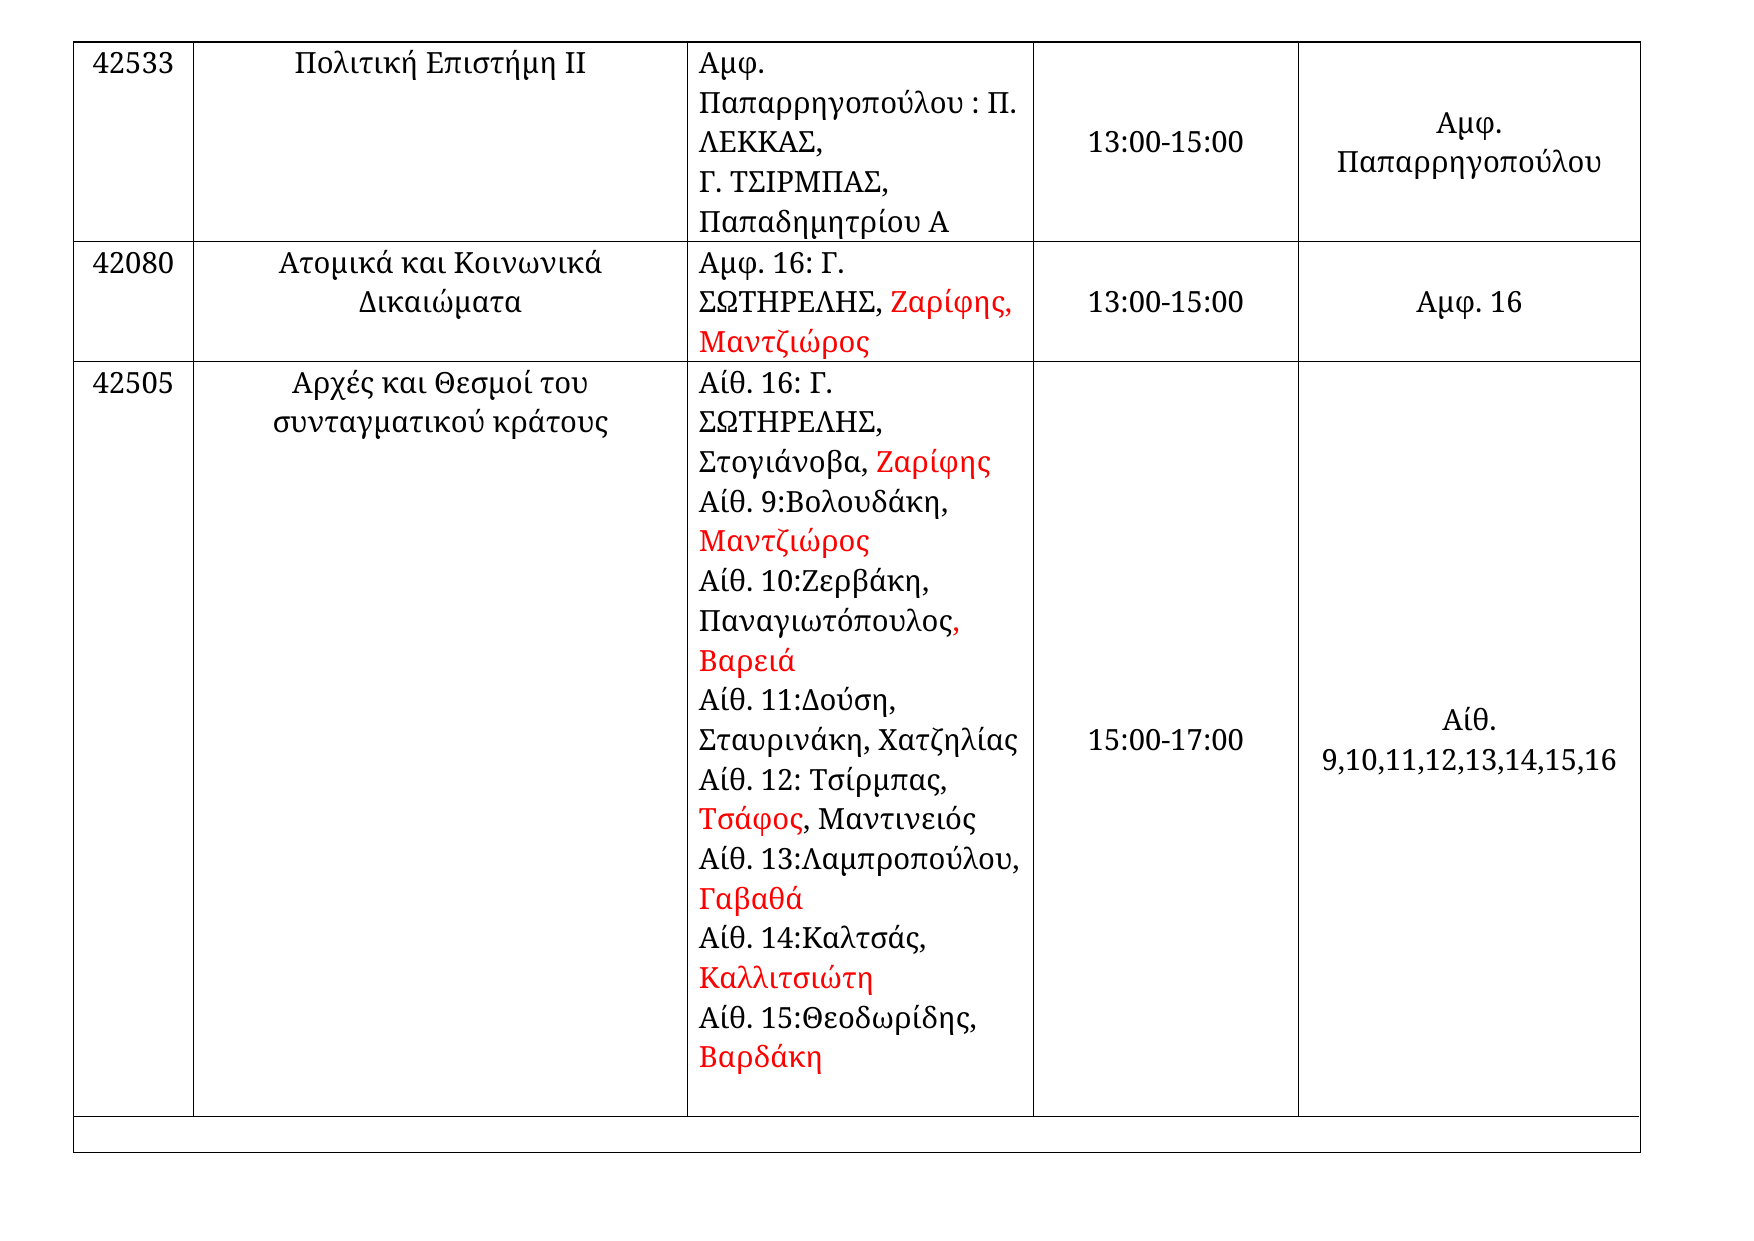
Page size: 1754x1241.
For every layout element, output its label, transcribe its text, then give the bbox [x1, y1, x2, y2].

table_cell [74, 1116, 1640, 1152]
table_cell 13:00-15:00 [1034, 43, 1298, 241]
table_cell Ατομικά και Κοινωνικά Δικαιώματα [194, 242, 687, 361]
table_cell Αμφ. 16: Γ. ΣΩΤΗΡΕΛΗΣ, Ζαρίφης, Μαντζιώρος [688, 242, 1033, 361]
table_cell Πολιτική Επιστήμη ΙΙ [194, 43, 687, 241]
table_cell Αμφ. 16 [1299, 242, 1640, 361]
table_cell Αίθ. 9,10,11,12,13,14,15,16 [1299, 362, 1640, 1116]
table_cell Αίθ. 16: Γ. ΣΩΤΗΡΕΛΗΣ, Στογιάνοβα, Ζαρίφης Αίθ. 9:Βολουδάκη, Μαντζιώρος Αίθ. 10:Ζερβάκη, Παναγιωτόπουλος, Βαρειά Αίθ. 11:Δούση, Σταυρινάκη, Χατζηλίας Αίθ. 12: Τσίρμπας, Τσάφος, Μαντινειός Αίθ. 13:Λαμπροπούλου, Γαβαθά Αίθ. 14:Καλτσάς, Καλλιτσιώτη Αίθ. 15:Θεοδωρίδης, Βαρδάκη [688, 362, 1033, 1116]
table_cell 13:00-15:00 [1034, 242, 1298, 361]
table_cell Αμφ. Παπαρρηγοπούλου : Π. ΛΕΚΚΑΣ, Γ. ΤΣΙΡΜΠΑΣ, Παπαδημητρίου Α [688, 43, 1033, 241]
table_cell 42505 [74, 362, 193, 1116]
table_cell 42533 [74, 43, 193, 241]
table_cell 42080 [74, 242, 193, 361]
table_cell Αμφ. Παπαρρηγοπούλου [1299, 43, 1640, 241]
table_cell Αρχές και Θεσμοί του συνταγματικού κράτους [194, 362, 687, 1116]
table_cell 15:00-17:00 [1034, 362, 1298, 1116]
